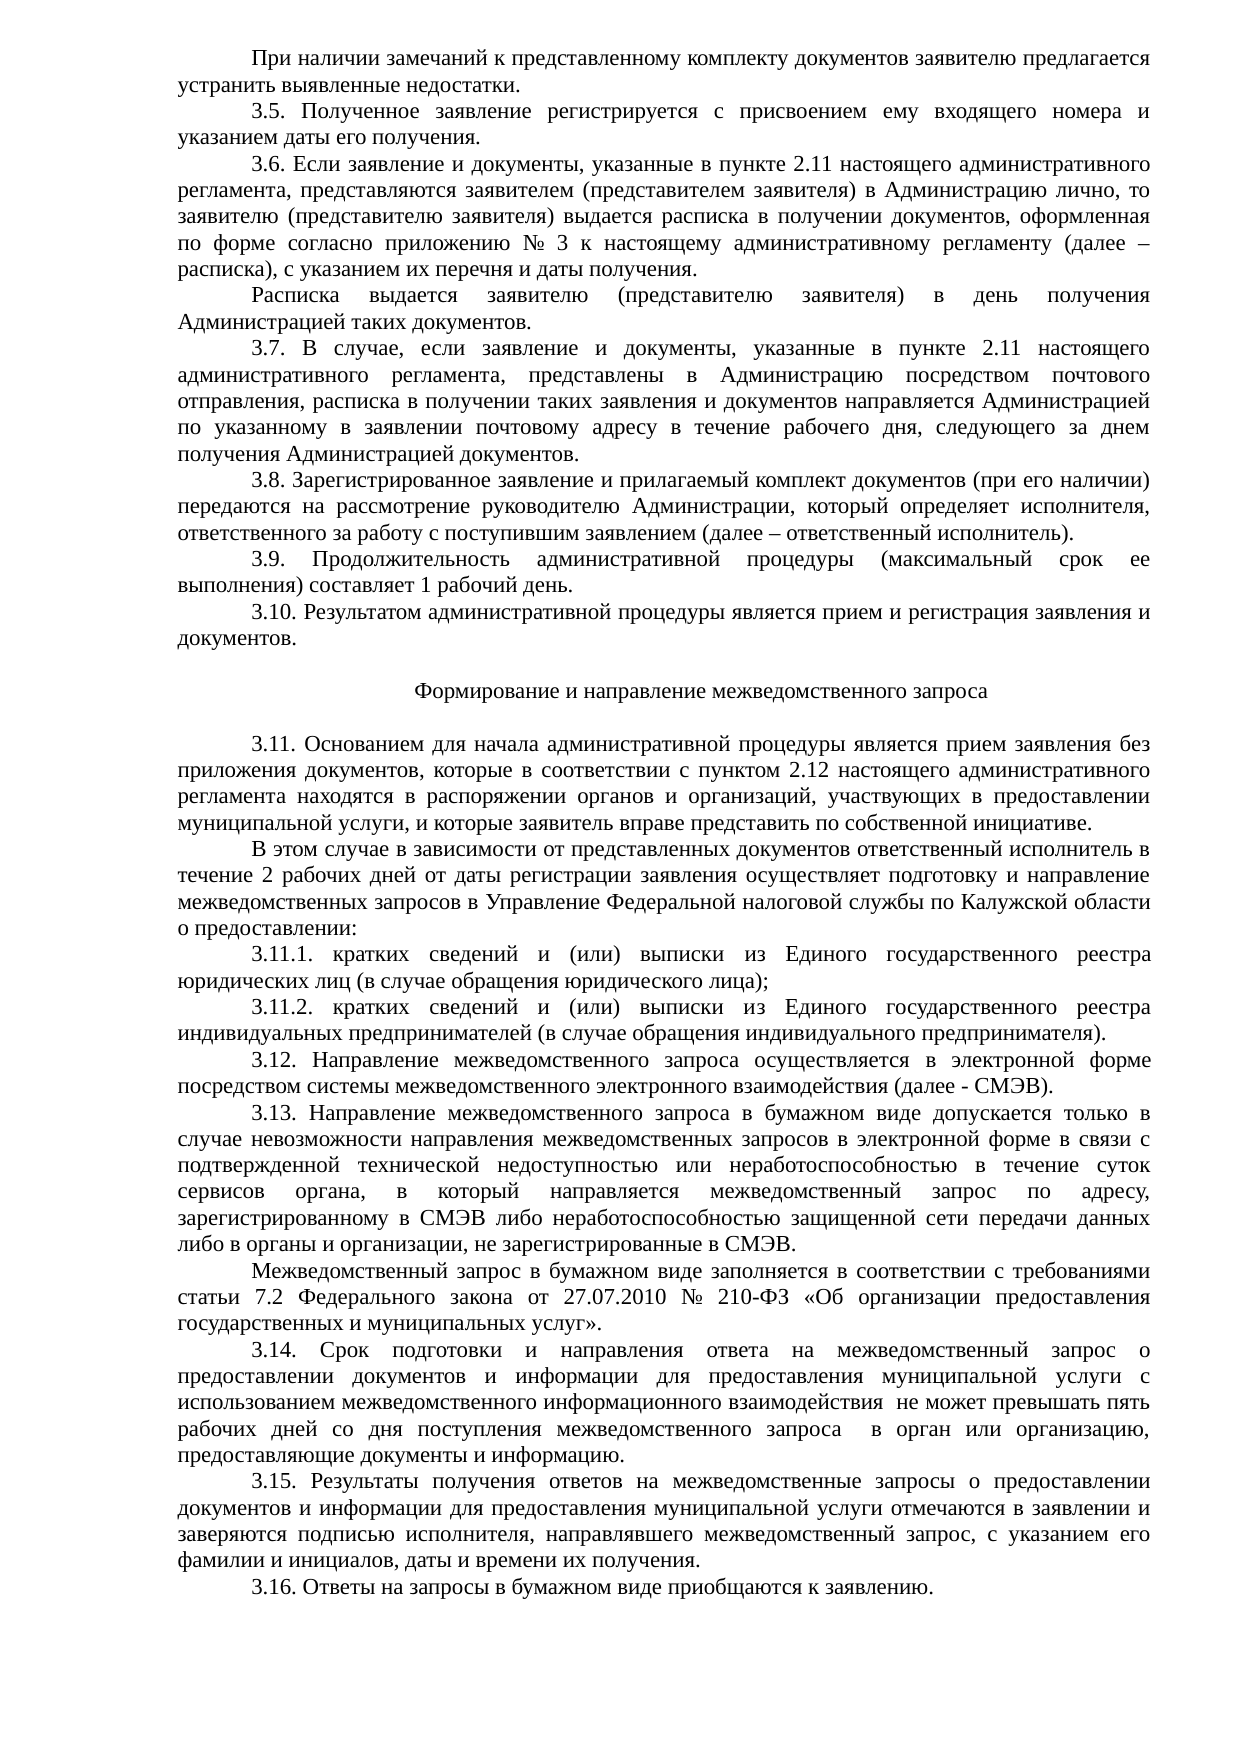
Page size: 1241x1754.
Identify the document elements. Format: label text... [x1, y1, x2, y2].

text 3.11.2. кратких сведений и (или) выписки из Единого государственного реестра индивидуальных предпринимателей (в случае обращения индивидуального предпринимателя). [177, 993, 1152, 1046]
text 3.6. Если заявление и документы, указанные в пункте 2.11 настоящего административного регламента, представляются заявителем (представителем заявителя) в Администрацию лично, то заявителю (представителю заявителя) выдается расписка в получении документов, оформленная по форме согласно приложению № 3 к настоящему административному регламенту (далее – расписка), с указанием их перечня и даты получения. [177, 150, 1152, 282]
text 3.10. Результатом административной процедуры является прием и регистрация заявления и документов. [177, 598, 1152, 651]
text В этом случае в зависимости от представленных документов ответственный исполнитель в течение 2 рабочих дней от даты регистрации заявления осуществляет подготовку и направление межведомственных запросов в Управление Федеральной налоговой службы по Калужской области о предоставлении: [177, 835, 1152, 940]
text При наличии замечаний к представленному комплекту документов заявителю предлагается устранить выявленные недостатки. [177, 44, 1152, 97]
text Межведомственный запрос в бумажном виде заполняется в соответствии с требованиями статьи 7.2 Федерального закона от 27.07.2010 № 210-ФЗ «Об организации предоставления государственных и муниципальных услуг». [177, 1257, 1152, 1336]
text 3.5. Полученное заявление регистрируется с присвоением ему входящего номера и указанием даты его получения. [177, 97, 1152, 150]
text 3.7. В случае, если заявление и документы, указанные в пункте 2.11 настоящего административного регламента, представлены в Администрацию посредством почтового отправления, расписка в получении таких заявления и документов направляется Администрацией по указанному в заявлении почтовому адресу в течение рабочего дня, следующего за днем получения Администрацией документов. [177, 334, 1152, 466]
text 3.16. Ответы на запросы в бумажном виде приобщаются к заявлению. [177, 1573, 1152, 1599]
text 3.11. Основанием для начала административной процедуры является прием заявления без приложения документов, которые в соответствии с пунктом 2.12 настоящего административного регламента находятся в распоряжении органов и организаций, участвующих в предоставлении муниципальной услуги, и которые заявитель вправе представить по собственной инициативе. [177, 729, 1152, 835]
text Формирование и направление межведомственного запроса [177, 677, 1152, 703]
text 3.14. Срок подготовки и направления ответа на межведомственный запрос о предоставлении документов и информации для предоставления муниципальной услуги с использованием межведомственного информационного взаимодействия не может превышать пять рабочих дней со дня поступления межведомственного запроса в орган или организацию, предоставляющие документы и информацию. [177, 1336, 1152, 1467]
text 3.13. Направление межведомственного запроса в бумажном виде допускается только в случае невозможности направления межведомственных запросов в электронной форме в связи с подтвержденной технической недоступностью или неработоспособностью в течение суток сервисов органа, в который направляется межведомственный запрос по адресу, зарегистрированному в СМЭВ либо неработоспособностью защищенной сети передачи данных либо в органы и организации, не зарегистрированные в СМЭВ. [177, 1098, 1152, 1257]
text 3.8. Зарегистрированное заявление и прилагаемый комплект документов (при его наличии) передаются на рассмотрение руководителю Администрации, который определяет исполнителя, ответственного за работу с поступившим заявлением (далее – ответственный исполнитель). [177, 466, 1152, 545]
text 3.12. Направление межведомственного запроса осуществляется в электронной форме посредством системы межведомственного электронного взаимодействия (далее - СМЭВ). [177, 1046, 1152, 1098]
text 3.9. Продолжительность административной процедуры (максимальный срок ее выполнения) составляет 1 рабочий день. [177, 545, 1152, 598]
text Расписка выдается заявителю (представителю заявителя) в день получения Администрацией таких документов. [177, 282, 1152, 334]
text 3.15. Результаты получения ответов на межведомственные запросы о предоставлении документов и информации для предоставления муниципальной услуги отмечаются в заявлении и заверяются подписью исполнителя, направлявшего межведомственный запрос, с указанием его фамилии и инициалов, даты и времени их получения. [177, 1467, 1152, 1573]
text 3.11.1. кратких сведений и (или) выписки из Единого государственного реестра юридических лиц (в случае обращения юридического лица); [177, 940, 1152, 993]
